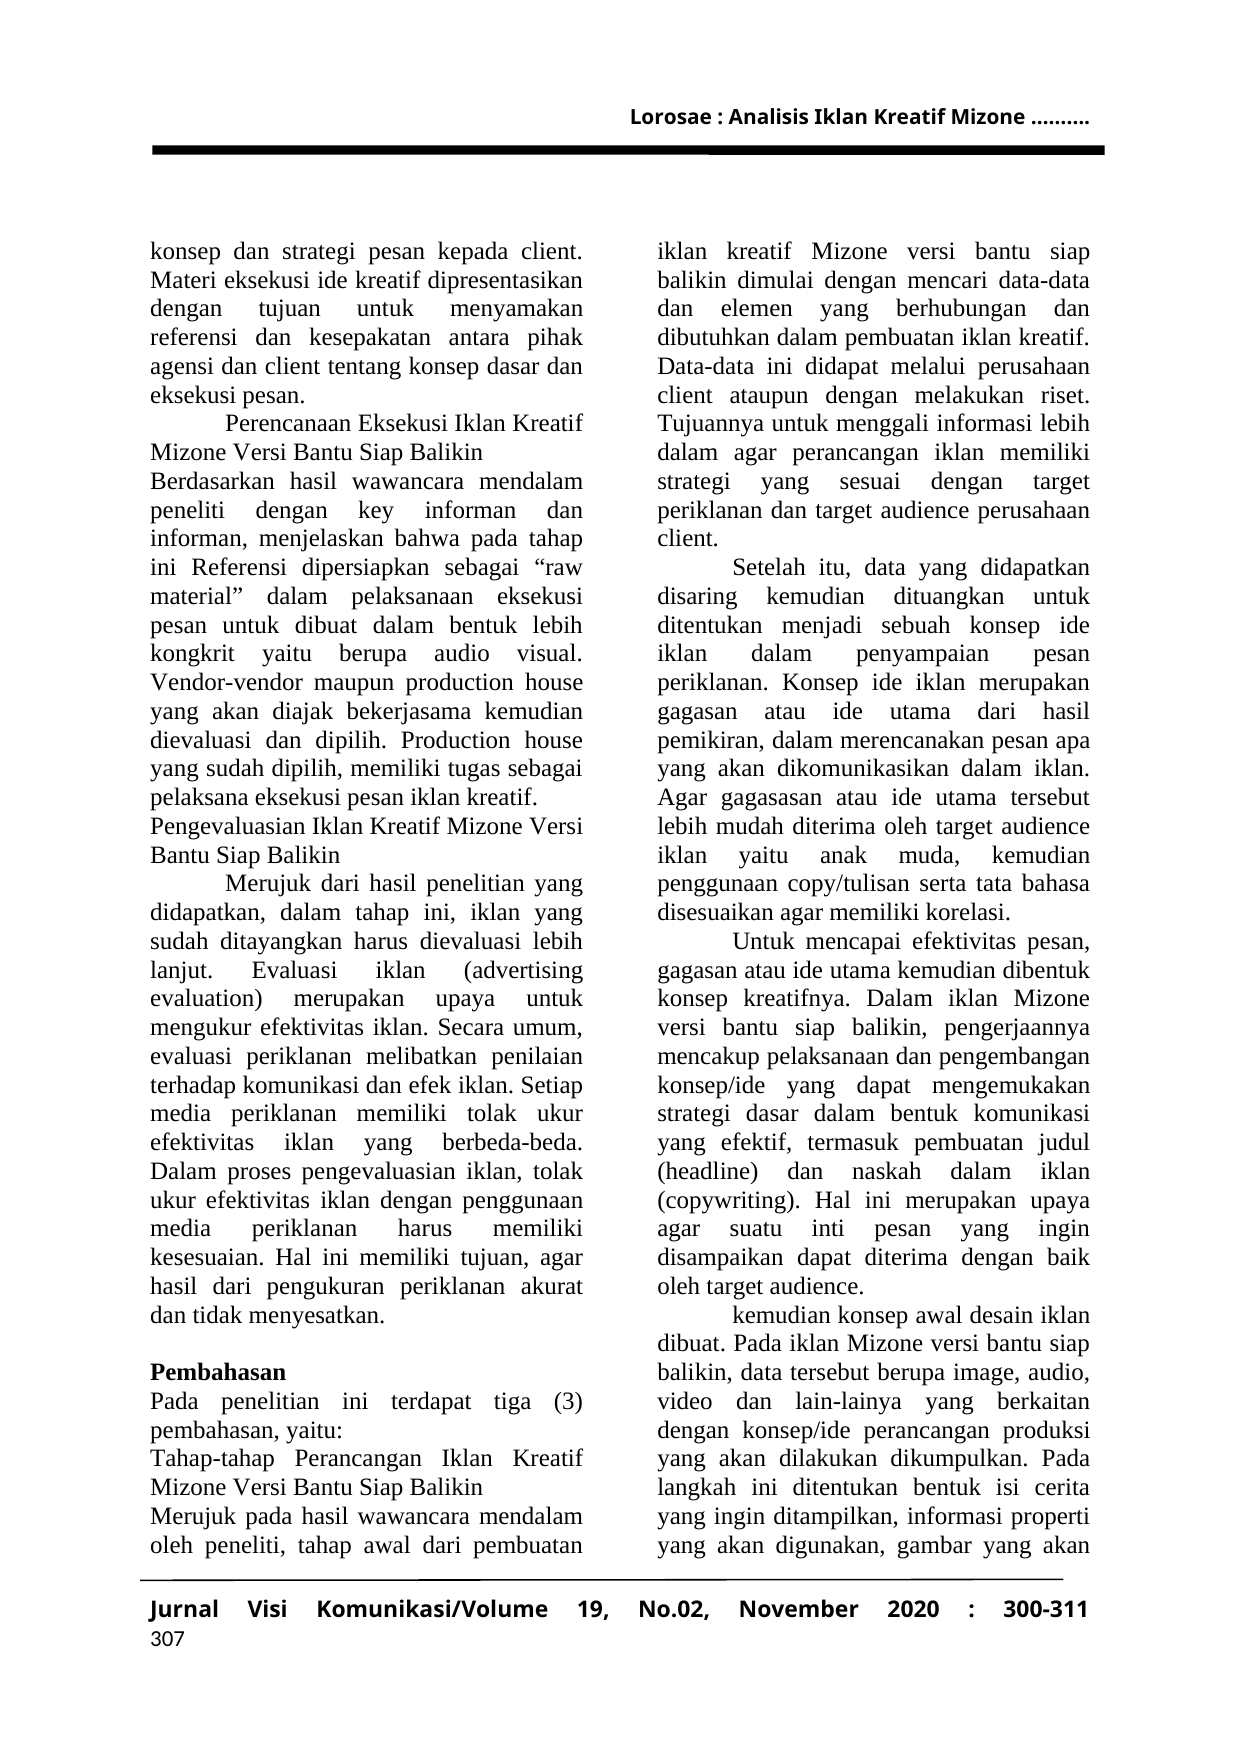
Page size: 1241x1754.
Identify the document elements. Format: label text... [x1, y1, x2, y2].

text Merujuk dari hasil penelitian yang didapatkan, dalam tahap ini, iklan yang sudah ditayangkan harus dievaluasi lebih lanjut. Evaluasi iklan (advertising evaluation) merupakan upaya untuk mengukur efektivitas iklan. Secara umum, evaluasi periklanan melibatkan penilaian terhadap komunikasi dan efek iklan. Setiap media periklanan memiliki tolak ukur efektivitas iklan yang berbeda-beda. Dalam proses pengevaluasian iklan, tolak ukur efektivitas iklan dengan penggunaan media periklanan harus memiliki kesesuaian. Hal ini memiliki tujuan, agar hasil dari pengukuran periklanan akurat dan tidak menyesatkan. [150, 868, 583, 1328]
text Pada penelitian ini terdapat tiga (3) pembahasan, yaitu: [150, 1386, 583, 1443]
text Berdasarkan hasil wawancara mendalam peneliti dengan key informan dan informan, menjelaskan bahwa pada tahap ini Referensi dipersiapkan sebagai “raw material” dalam pelaksanaan eksekusi pesan untuk dibuat dalam bentuk lebih kongkrit yaitu berupa audio visual. Vendor-vendor maupun production house yang akan diajak bekerjasama kemudian dievaluasi dan dipilih. Production house yang sudah dipilih, memiliki tugas sebagai pelaksana eksekusi pesan iklan kreatif. [150, 466, 583, 811]
text Untuk mencapai efektivitas pesan, gagasan atau ide utama kemudian dibentuk konsep kreatifnya. Dalam iklan Mizone versi bantu siap balikin, pengerjaannya mencakup pelaksanaan dan pengembangan konsep/ide yang dapat mengemukakan strategi dasar dalam bentuk komunikasi yang efektif, termasuk pembuatan judul (headline) dan naskah dalam iklan (copywriting). Hal ini merupakan upaya agar suatu inti pesan yang ingin disampaikan dapat diterima dengan baik oleh target audience. [657, 926, 1090, 1300]
text Pembahasan [150, 1357, 583, 1386]
text Perencanaan Eksekusi Iklan Kreatif Mizone Versi Bantu Siap Balikin [150, 408, 583, 466]
text Merujuk pada hasil wawancara mendalam oleh peneliti, tahap awal dari pembuatan iklan kreatif Mizone versi bantu siap balikin dimulai dengan mencari data-data dan elemen yang berhubungan dan dibutuhkan dalam pembuatan iklan kreatif. Data-data ini didapat melalui perusahaan client ataupun dengan melakukan riset. Tujuannya untuk menggali informasi lebih dalam agar perancangan iklan memiliki strategi yang sesuai dengan target periklanan dan target audience perusahaan client. [657, 236, 1090, 552]
text Tahap-tahap Perancangan Iklan Kreatif Mizone Versi Bantu Siap Balikin [150, 1443, 583, 1501]
text Pengevaluasian Iklan Kreatif Mizone Versi Bantu Siap Balikin [150, 811, 583, 868]
text Setelah itu, data yang didapatkan disaring kemudian dituangkan untuk ditentukan menjadi sebuah konsep ide iklan dalam penyampaian pesan periklanan. Konsep ide iklan merupakan gagasan atau ide utama dari hasil pemikiran, dalam merencanakan pesan apa yang akan dikomunikasikan dalam iklan. Agar gagasasan atau ide utama tersebut lebih mudah diterima oleh target audience iklan yaitu anak muda, kemudian penggunaan copy/tulisan serta tata bahasa disesuaikan agar memiliki korelasi. [657, 552, 1090, 926]
